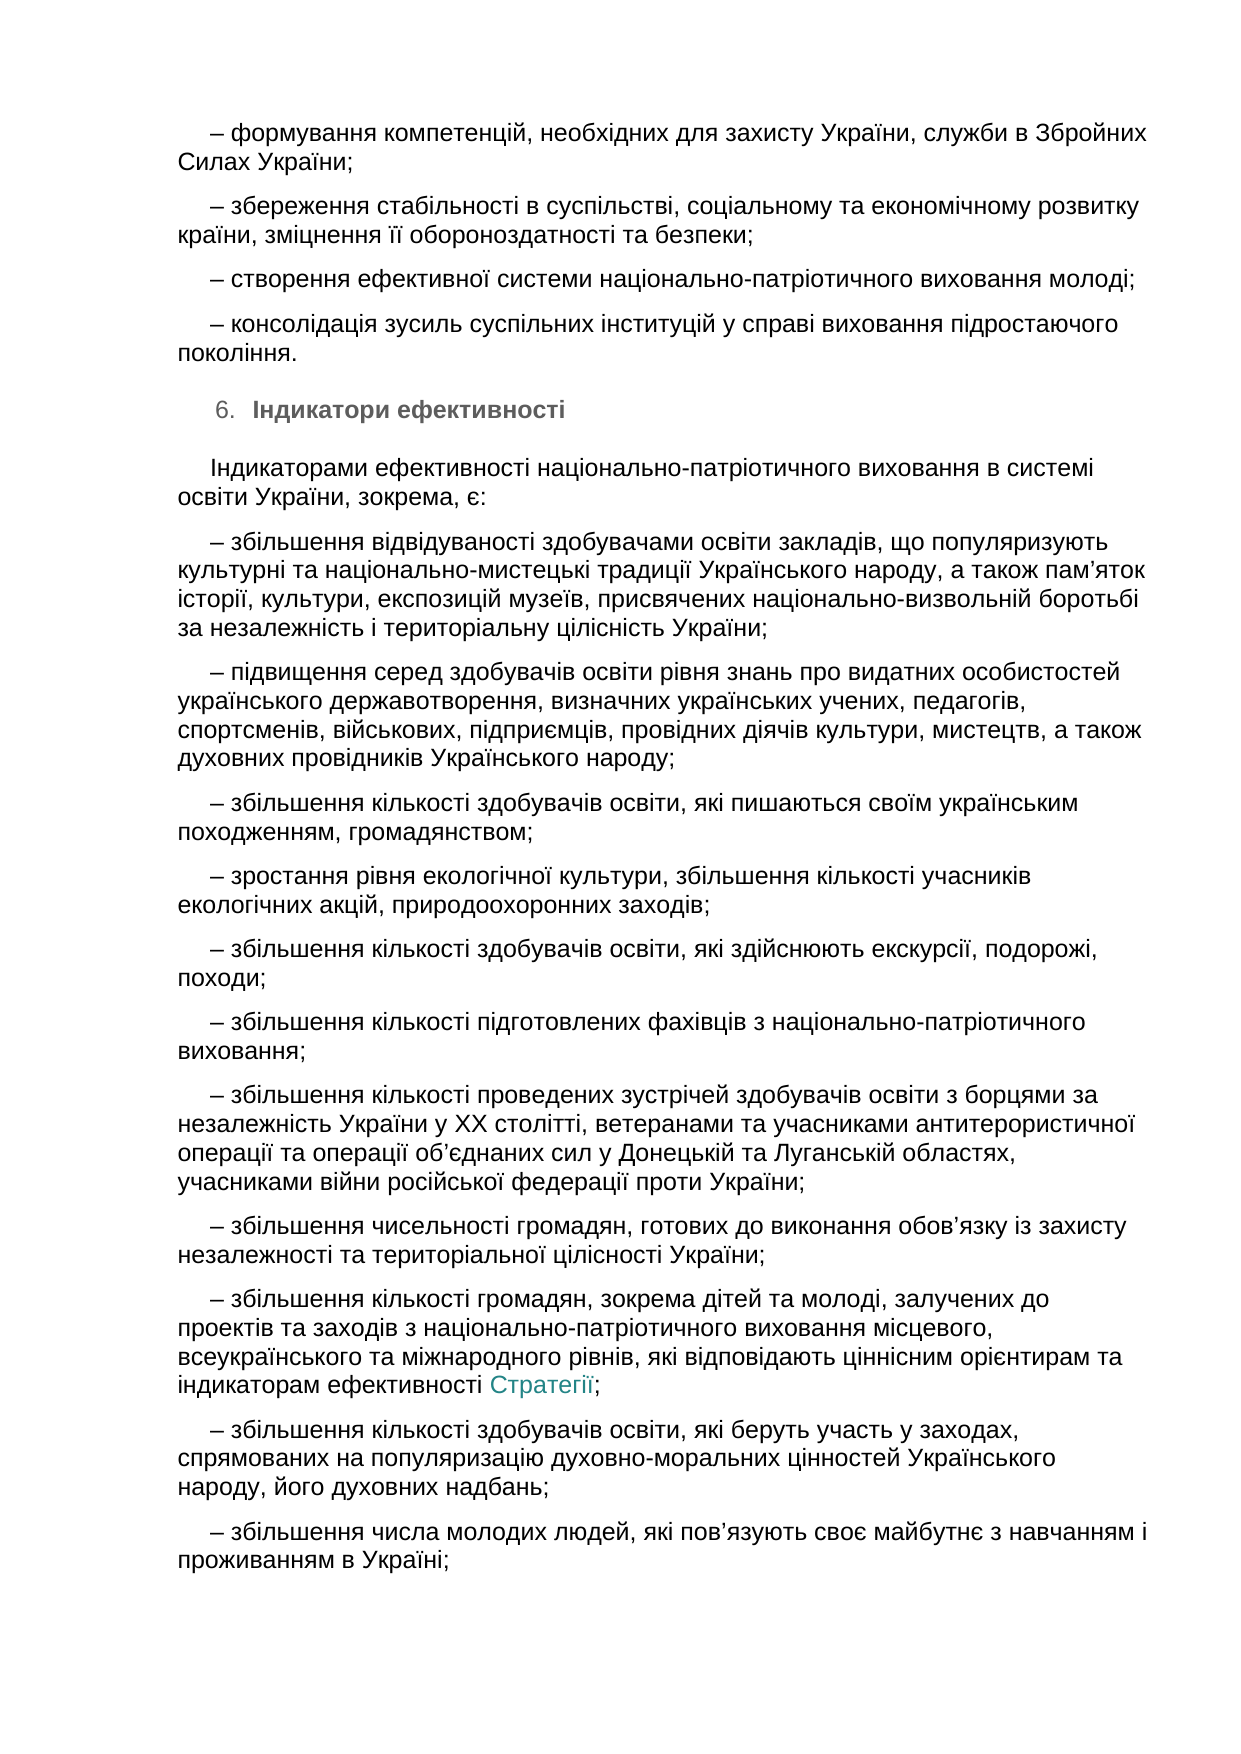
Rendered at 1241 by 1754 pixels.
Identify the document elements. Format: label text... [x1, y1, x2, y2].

text – консолідація зусиль суспільних інституцій у справі виховання підростаючого покоління. [177, 309, 1152, 366]
text – збільшення чисельності громадян, готових до виконання обов’язку із захисту незалежності та територіальної цілісності України; [177, 1211, 1152, 1268]
list Індикатори ефективності [215, 395, 1152, 424]
text – збільшення кількості підготовлених фахівців з національно-патріотичного виховання; [177, 1007, 1152, 1064]
text – збільшення кількості здобувачів освіти, які здійснюють екскурсії, подорожі, походи; [177, 934, 1152, 991]
text – збільшення числа молодих людей, які пов’язують своє майбутнє з навчанням і проживанням в Україні; [177, 1516, 1152, 1574]
text – збільшення відвідуваності здобувачами освіти закладів, що популяризують культурні та національно-мистецькі традиції Українського народу, а також пам’яток історії, культури, експозицій музеїв, присвячених національно-визвольній боротьбі за незалежність і територіальну цілісність України; [177, 526, 1152, 641]
text – підвищення серед здобувачів освіти рівня знань про видатних особистостей українського державотворення, визначних українських учених, педагогів, спортсменів, військових, підприємців, провідних діячів культури, мистецтв, а також духовних провідників Українського народу; [177, 657, 1152, 772]
text – збільшення кількості громадян, зокрема дітей та молоді, залучених до проектів та заходів з національно-патріотичного виховання місцевого, всеукраїнського та міжнародного рівнів, які відповідають ціннісним орієнтирам та індикаторам ефективності Стратегії; [177, 1284, 1152, 1399]
text – збільшення кількості здобувачів освіти, які беруть участь у заходах, спрямованих на популяризацію духовно-моральних цінностей Українського народу, його духовних надбань; [177, 1414, 1152, 1501]
text – зростання рівня екологічної культури, збільшення кількості учасників екологічних акцій, природоохоронних заходів; [177, 861, 1152, 918]
text Індикаторами ефективності національно-патріотичного виховання в системі освіти України, зокрема, є: [177, 453, 1152, 511]
text – створення ефективної системи національно-патріотичного виховання молоді; [177, 264, 1152, 293]
text – формування компетенцій, необхідних для захисту України, служби в Збройних Силах України; [177, 118, 1152, 176]
text – збільшення кількості здобувачів освіти, які пишаються своїм українським походженням, громадянством; [177, 788, 1152, 845]
text – збереження стабільності в суспільстві, соціальному та економічному розвитку країни, зміцнення її обороноздатності та безпеки; [177, 191, 1152, 249]
text – збільшення кількості проведених зустрічей здобувачів освіти з борцями за незалежність України у XX столітті, ветеранами та учасниками антитерористичної операції та операції об’єднаних сил у Донецькій та Луганській областях, учасниками війни російської федерації проти України; [177, 1080, 1152, 1195]
